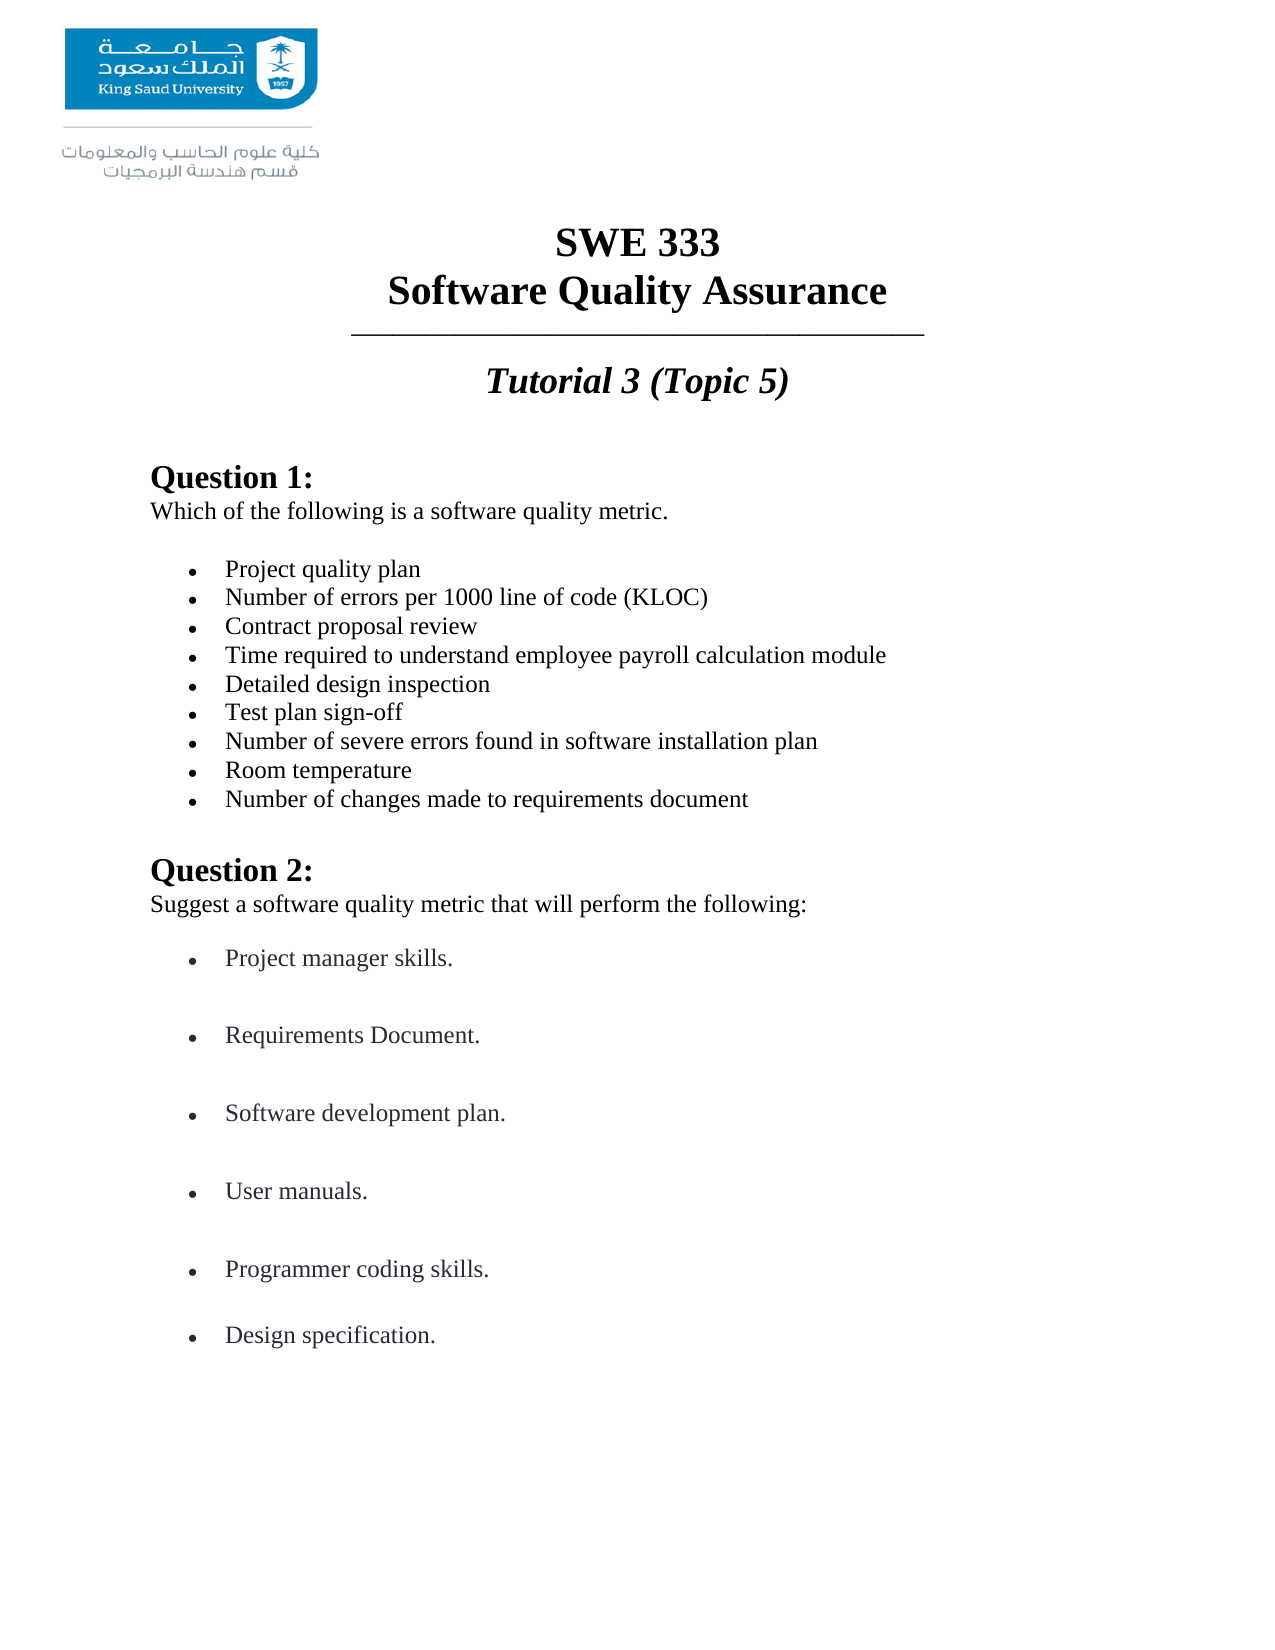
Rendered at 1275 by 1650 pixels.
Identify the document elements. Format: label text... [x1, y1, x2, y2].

picture [18, 0, 368, 190]
list Detailed design inspection [187, 669, 1125, 697]
text Suggest a software quality metric that will perform the following: [150, 889, 1125, 918]
list User manuals. [187, 1176, 1125, 1205]
list Test plan sign-off [187, 697, 1125, 726]
text Software Quality Assurance [150, 266, 1125, 314]
text SWE 333 [150, 218, 1125, 266]
list Contract proposal review [187, 611, 1125, 640]
list Project manager skills. [187, 943, 1125, 972]
text _______________________________________________________ [150, 314, 1125, 338]
text Tutorial 3 (Topic 5) [150, 359, 1125, 402]
list Requirements Document. [187, 1021, 1125, 1049]
list Number of changes made to requirements document [187, 784, 1125, 812]
list Design specification. [187, 1320, 1125, 1348]
list Room temperature [187, 755, 1125, 784]
text Question 2: [150, 851, 1125, 889]
list Programmer coding skills. [187, 1254, 1125, 1282]
text Which of the following is a software quality metric. [150, 496, 1125, 525]
list Number of severe errors found in software installation plan [187, 726, 1125, 755]
list Number of errors per 1000 line of code (KLOC) [187, 582, 1125, 611]
list Software development plan. [187, 1098, 1125, 1127]
list Project quality plan [187, 554, 1125, 582]
list Time required to understand employee payroll calculation module [187, 640, 1125, 669]
text Question 1: [150, 458, 1125, 496]
